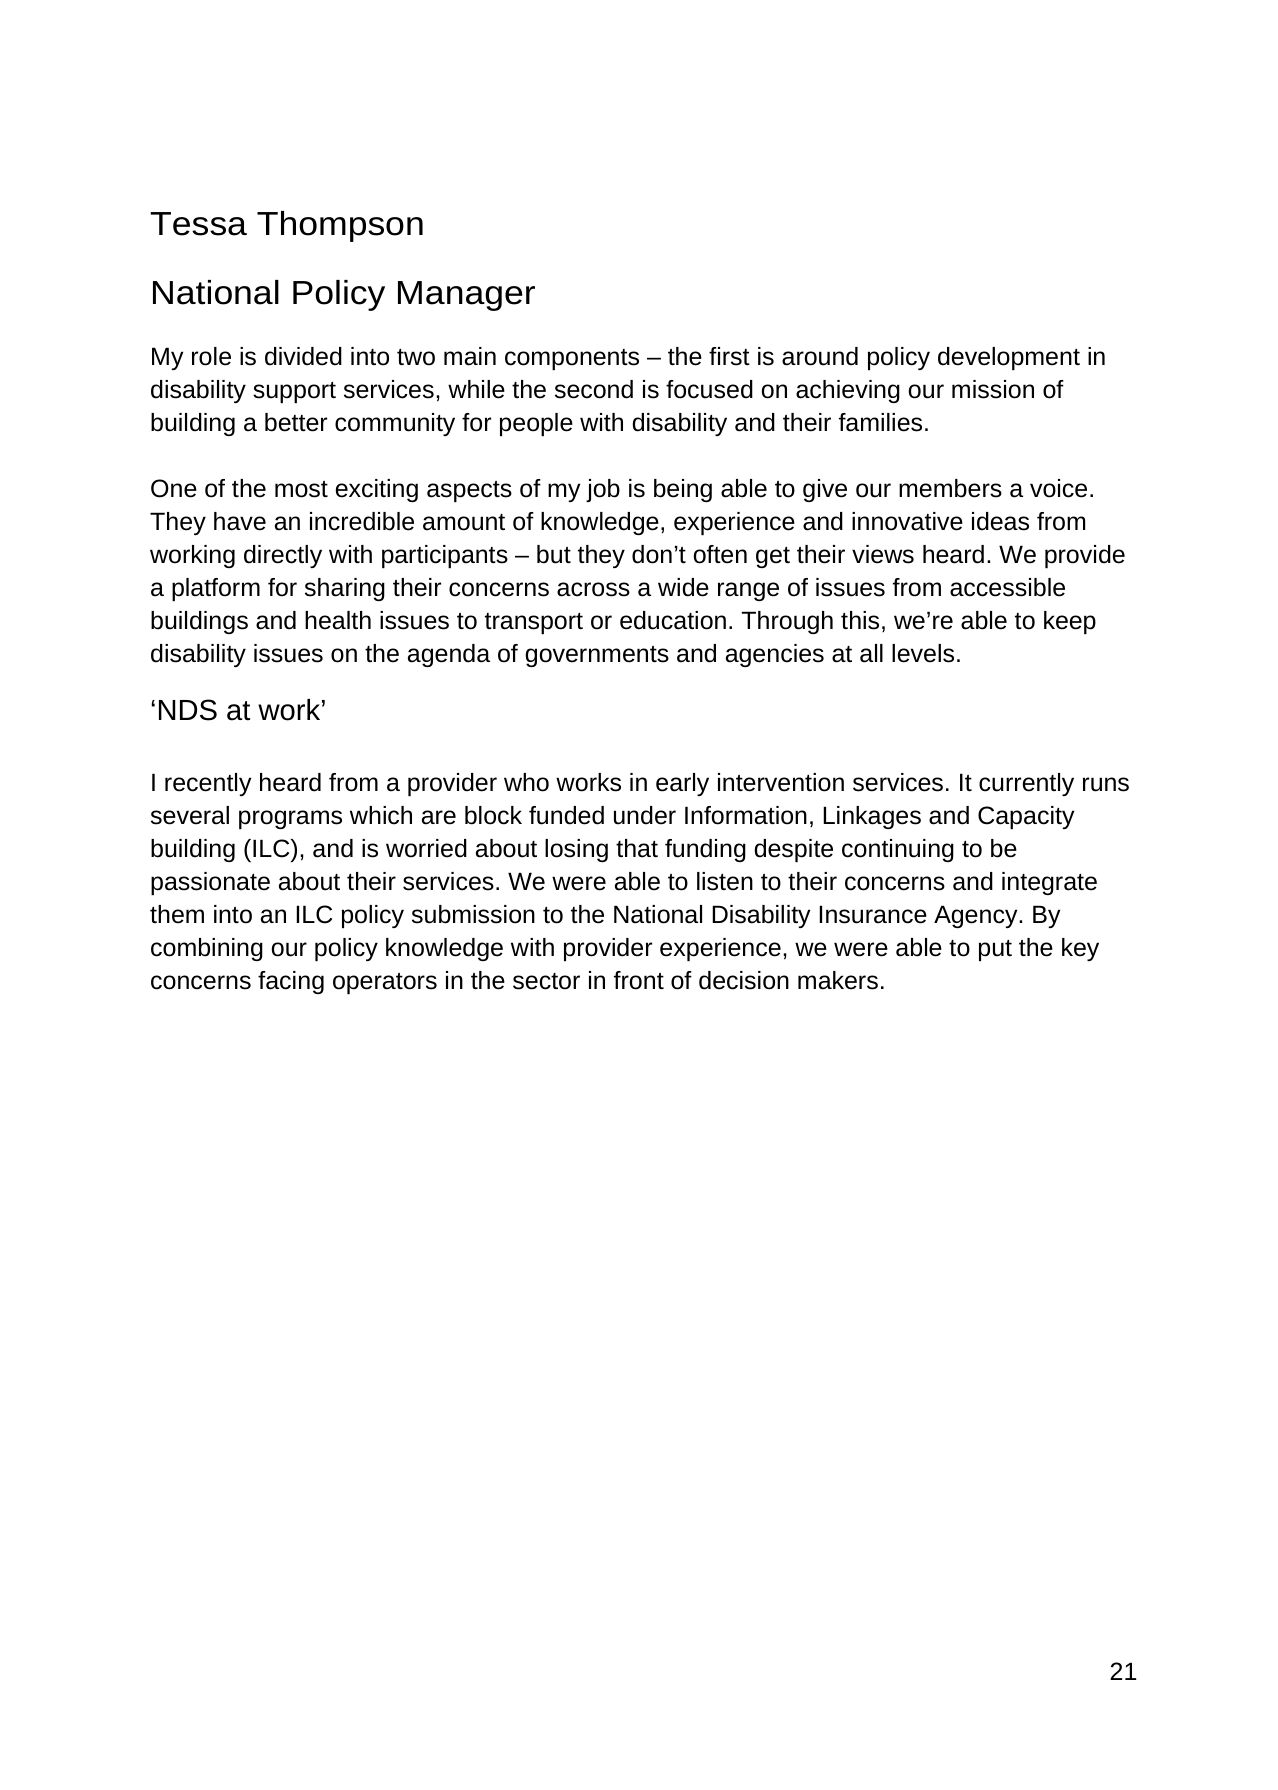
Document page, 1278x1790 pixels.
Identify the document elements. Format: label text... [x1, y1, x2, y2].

text One of the most exciting aspects of my job is being able to give our members a voice. They have an incredible amount of knowledge, experience and innovative ideas from working directly with participants – but they don’t often get their views heard. We provide a platform for sharing their concerns across a wide range of issues from accessible buildings and health issues to transport or education. Through this, we’re able to keep disability issues on the agenda of governments and agencies at all levels. [150, 474, 1137, 668]
subtitle ‘NDS at work’ [150, 693, 1137, 727]
text I recently heard from a provider who works in early intervention services. It currently runs several programs which are block funded under Information, Linkages and Capacity building (ILC), and is worried about losing that funding despite continuing to be passionate about their services. We were able to listen to their concerns and integrate them into an ILC policy submission to the National Disability Insurance Agency. By combining our policy knowledge with provider experience, we were able to put the key concerns facing operators in the sector in front of decision makers. [150, 768, 1137, 995]
text My role is divided into two main components – the first is around policy development in disability support services, while the second is focused on achieving our mission of building a better community for people with disability and their families. [150, 342, 1137, 437]
subtitle Tessa Thompson [150, 204, 1137, 242]
subtitle National Policy Manager [150, 273, 1137, 311]
